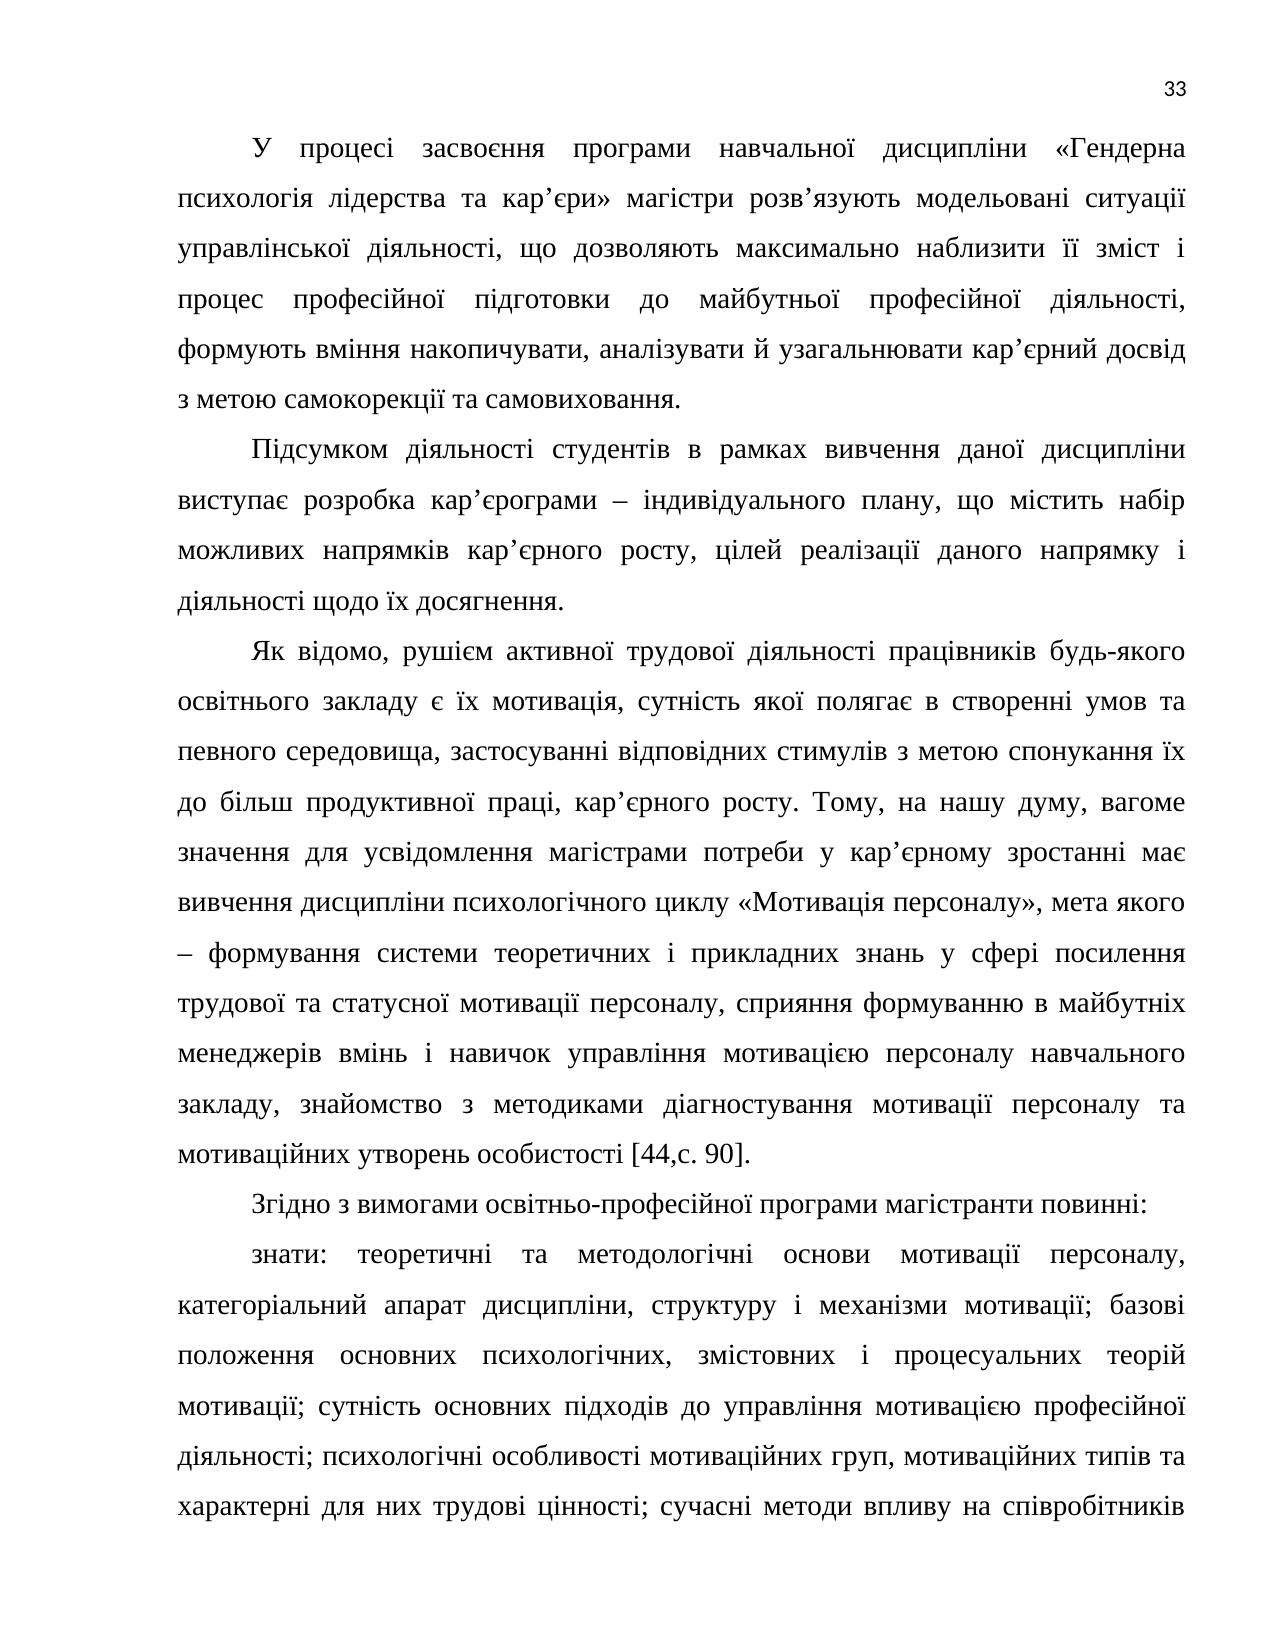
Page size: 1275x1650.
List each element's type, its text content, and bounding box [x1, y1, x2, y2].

text Згідно з вимогами освітньо-професійної програми магістранти повинні: [177, 1186, 1186, 1220]
text Як відомо, рушієм активної трудової діяльності працівників будь-якого освітнього закладу є їх мотивація, сутність якої полягає в створенні умов та певного середовища, застосуванні відповідних стимулів з метою спонукання їх до більш продуктивної праці, кар’єрного росту. Тому, на нашу думу, вагоме значення для усвідомлення магістрами потреби у кар’єрному зростанні має вивчення дисципліни психологічного циклу «Мотивація персоналу», мета якого – формування системи теоретичних і прикладних знань у сфері посилення трудової та статусної мотивації персоналу, сприяння формуванню в майбутніх менеджерів вмінь і навичок управління мотивацією персоналу навчального закладу, знайомство з методиками діагностування мотивації персоналу та мотиваційних утворень особистості [44,с. 90]. [177, 633, 1186, 1169]
text Підсумком діяльності студентів в рамках вивчення даної дисципліни виступає розробка кар’єрограми – індивідуального плану, що містить набір можливих напрямків кар’єрного росту, цілей реалізації даного напрямку і діяльності щодо їх досягнення. [177, 432, 1186, 616]
text У процесі засвоєння програми навчальної дисципліни «Гендерна психологія лідерства та кар’єри» магістри розв’язують модельовані ситуації управлінської діяльності, що дозволяють максимально наблизити її зміст і процес професійної підготовки до майбутньої професійної діяльності, формують вміння накопичувати, аналізувати й узагальнювати кар’єрний досвід з метою самокорекції та самовиховання. [177, 130, 1186, 415]
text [177, 1237, 1186, 1522]
